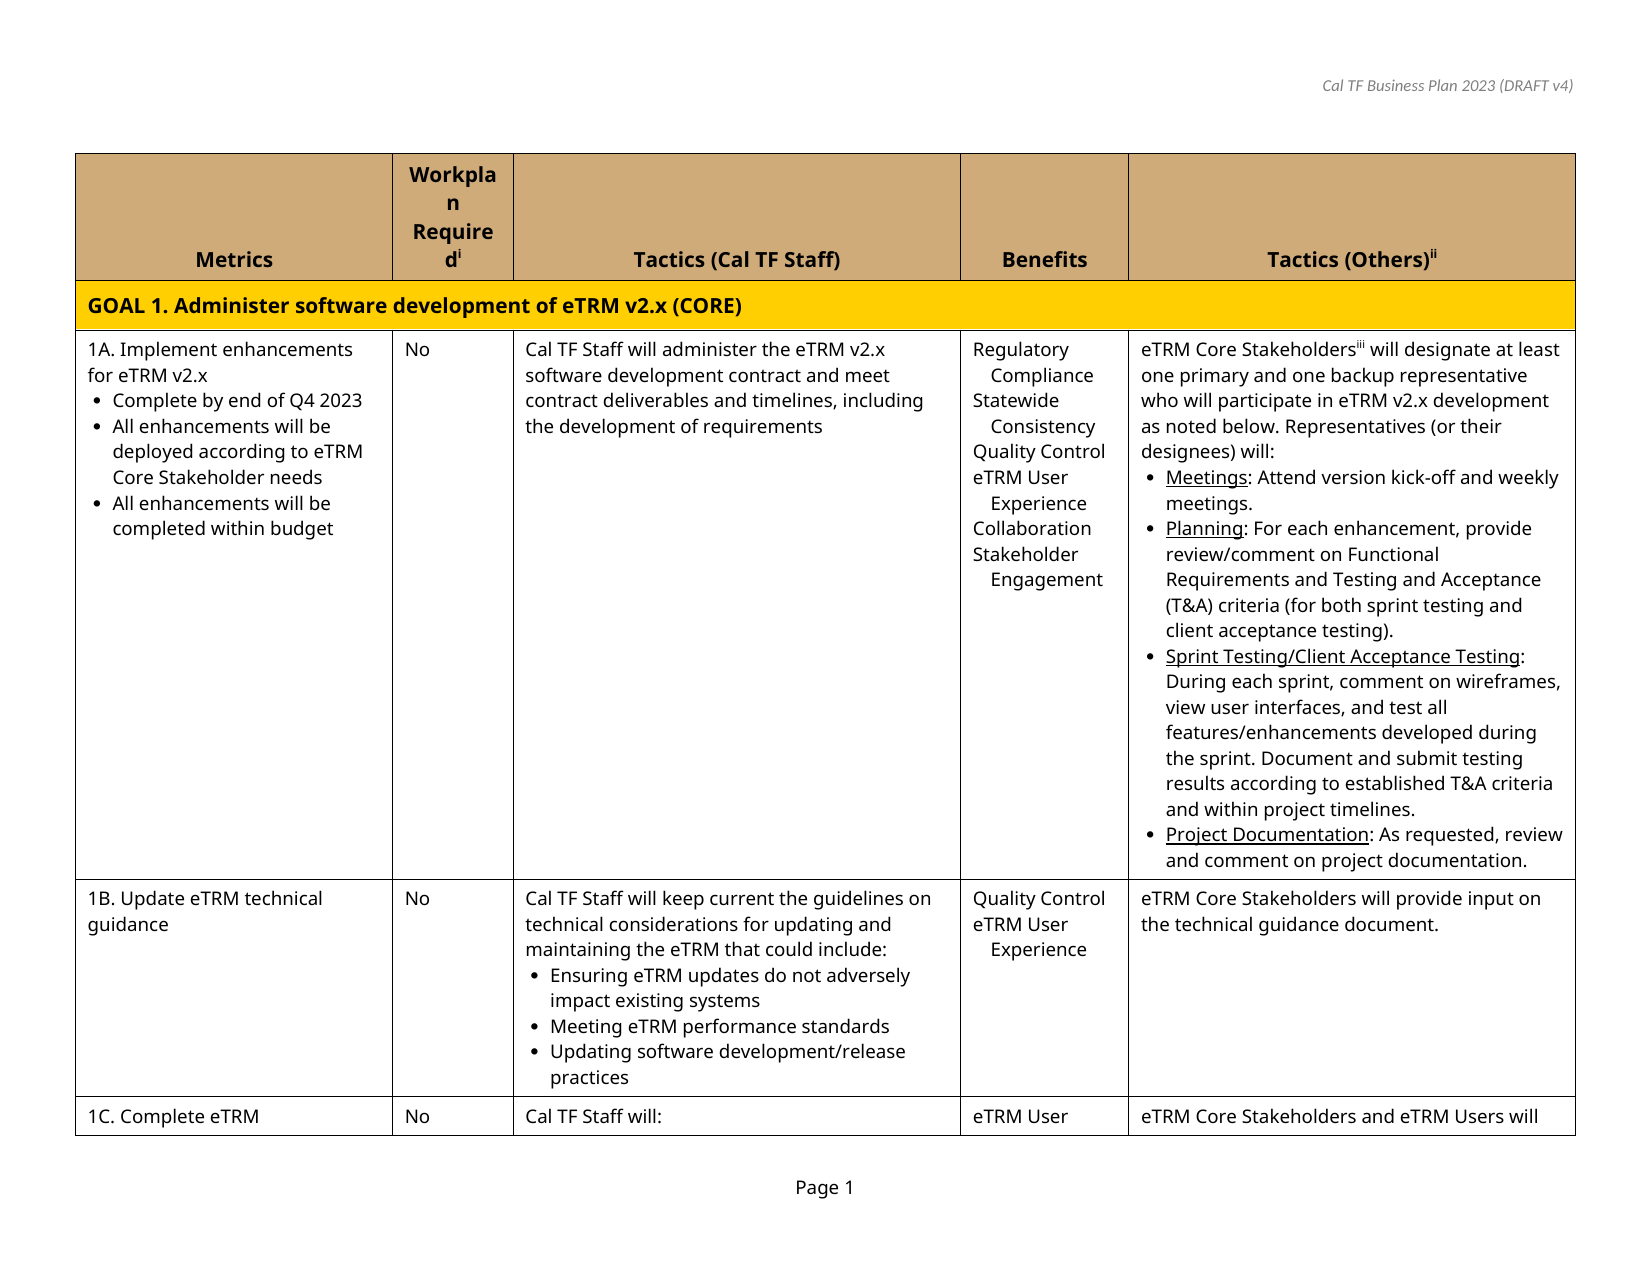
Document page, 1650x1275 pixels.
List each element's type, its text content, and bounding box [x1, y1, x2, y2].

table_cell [76, 1097, 392, 1134]
table_cell No [393, 880, 513, 1096]
table_cell No [393, 1097, 513, 1134]
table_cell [514, 1097, 960, 1134]
table_header Workplan Required [393, 154, 513, 280]
table_cell GOAL 1. Administer software development of eTRM v2.x (CORE) [76, 281, 1575, 329]
table_cell 1B. Update eTRM technical guidance [76, 880, 392, 1096]
table_cell No [393, 331, 513, 879]
table_header Benefits [961, 154, 1128, 280]
table_cell Quality Control eTRM User Experience [961, 880, 1128, 1096]
table_header Tactics (Others) [1129, 154, 1575, 280]
table_header Metrics [76, 154, 392, 280]
table_cell 1A. Implement enhancements for eTRM v2.x Complete by end of Q4 2023 All enhancements will be deployed according to eTRM Core Stakeholder needs All enhancements will be completed within budget [76, 331, 392, 879]
table_cell Cal TF Staff will administer the eTRM v2.x software development contract and meet contract deliverables and timelines, including the development of requirements [514, 331, 960, 879]
table_header Tactics (Cal TF Staff) [514, 154, 960, 280]
table_cell Regulatory Compliance Statewide Consistency Quality Control eTRM User Experience Collaboration Stakeholder Engagement [961, 331, 1128, 879]
table_cell eTRM Core Stakeholders will designate at least one primary and one backup representative who will participate in eTRM v2.x development as noted below. Representatives (or their designees) will: Meetings: Attend version kick-off and weekly meetings. Planning: For each enhancement, provide review/comment on Functional Requirements and Testing and Acceptance (T&A) criteria (for both sprint testing and client acceptance testing). Sprint Testing/Client Acceptance Testing: During each sprint, comment on wireframes, view user interfaces, and test all features/enhancements developed during the sprint. Document and submit testing results according to established T&A criteria and within project timelines. Project Documentation: As requested, review and comment on project documentation. [1129, 331, 1575, 879]
table_cell Cal TF Staff will keep current the guidelines on technical considerations for updating and maintaining the eTRM that could include: Ensuring eTRM updates do not adversely impact existing systems Meeting eTRM performance standards Updating software development/release practices [514, 880, 960, 1096]
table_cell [961, 1097, 1128, 1134]
table_cell eTRM Core Stakeholders will provide input on the technical guidance document. [1129, 880, 1575, 1096]
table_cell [1129, 1097, 1575, 1134]
